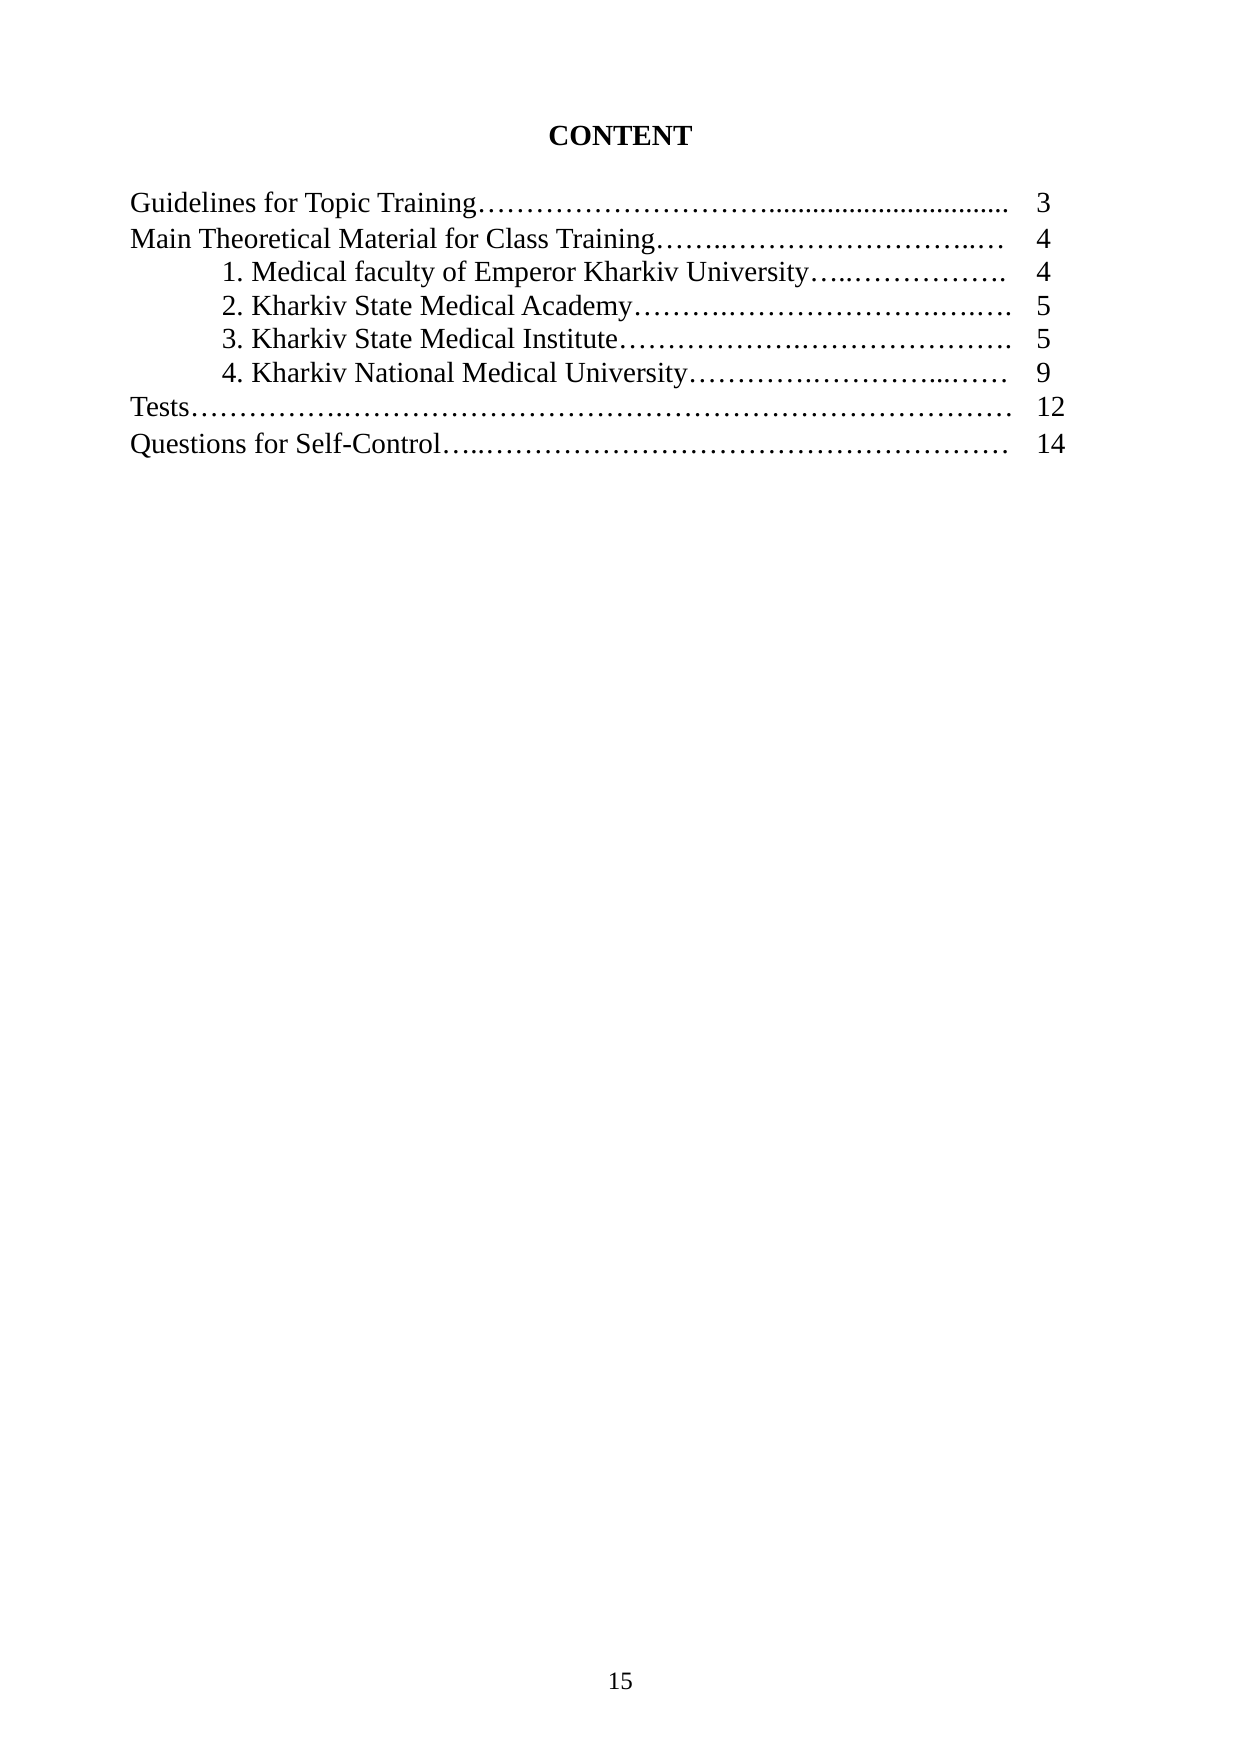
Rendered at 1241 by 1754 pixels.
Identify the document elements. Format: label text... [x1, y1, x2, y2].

table_cell 9 [1025, 355, 1108, 389]
table_cell Kharkiv National Medical University………….…………...…… [119, 355, 1025, 389]
table_cell Kharkiv State Medical Academy……….………………….….…. [119, 288, 1025, 322]
list CONTENT [118, 118, 1122, 152]
table_header 3 [1025, 186, 1108, 221]
table_cell 5 [1025, 288, 1108, 322]
table_cell Tests…………….…………………………………………………………… [119, 389, 1025, 426]
table_cell Main Theoretical Material for Class Training……..……………………..… [119, 221, 1025, 254]
table_cell Kharkiv State Medical Institute……………….…………………. [119, 322, 1025, 355]
table_header Guidelines for Topic Training…………………………................................. [119, 186, 1025, 221]
table_cell 5 [1025, 322, 1108, 355]
table_cell 12 [1025, 389, 1108, 426]
table_cell 14 [1025, 426, 1108, 560]
table_cell Medical faculty of Emperor Kharkiv University…..……………. [119, 255, 1025, 288]
table_cell 4 [1025, 221, 1108, 254]
table_cell 4 [1025, 255, 1108, 288]
table_cell Questions for Self-Control…..……………………………………………… [119, 426, 1025, 560]
